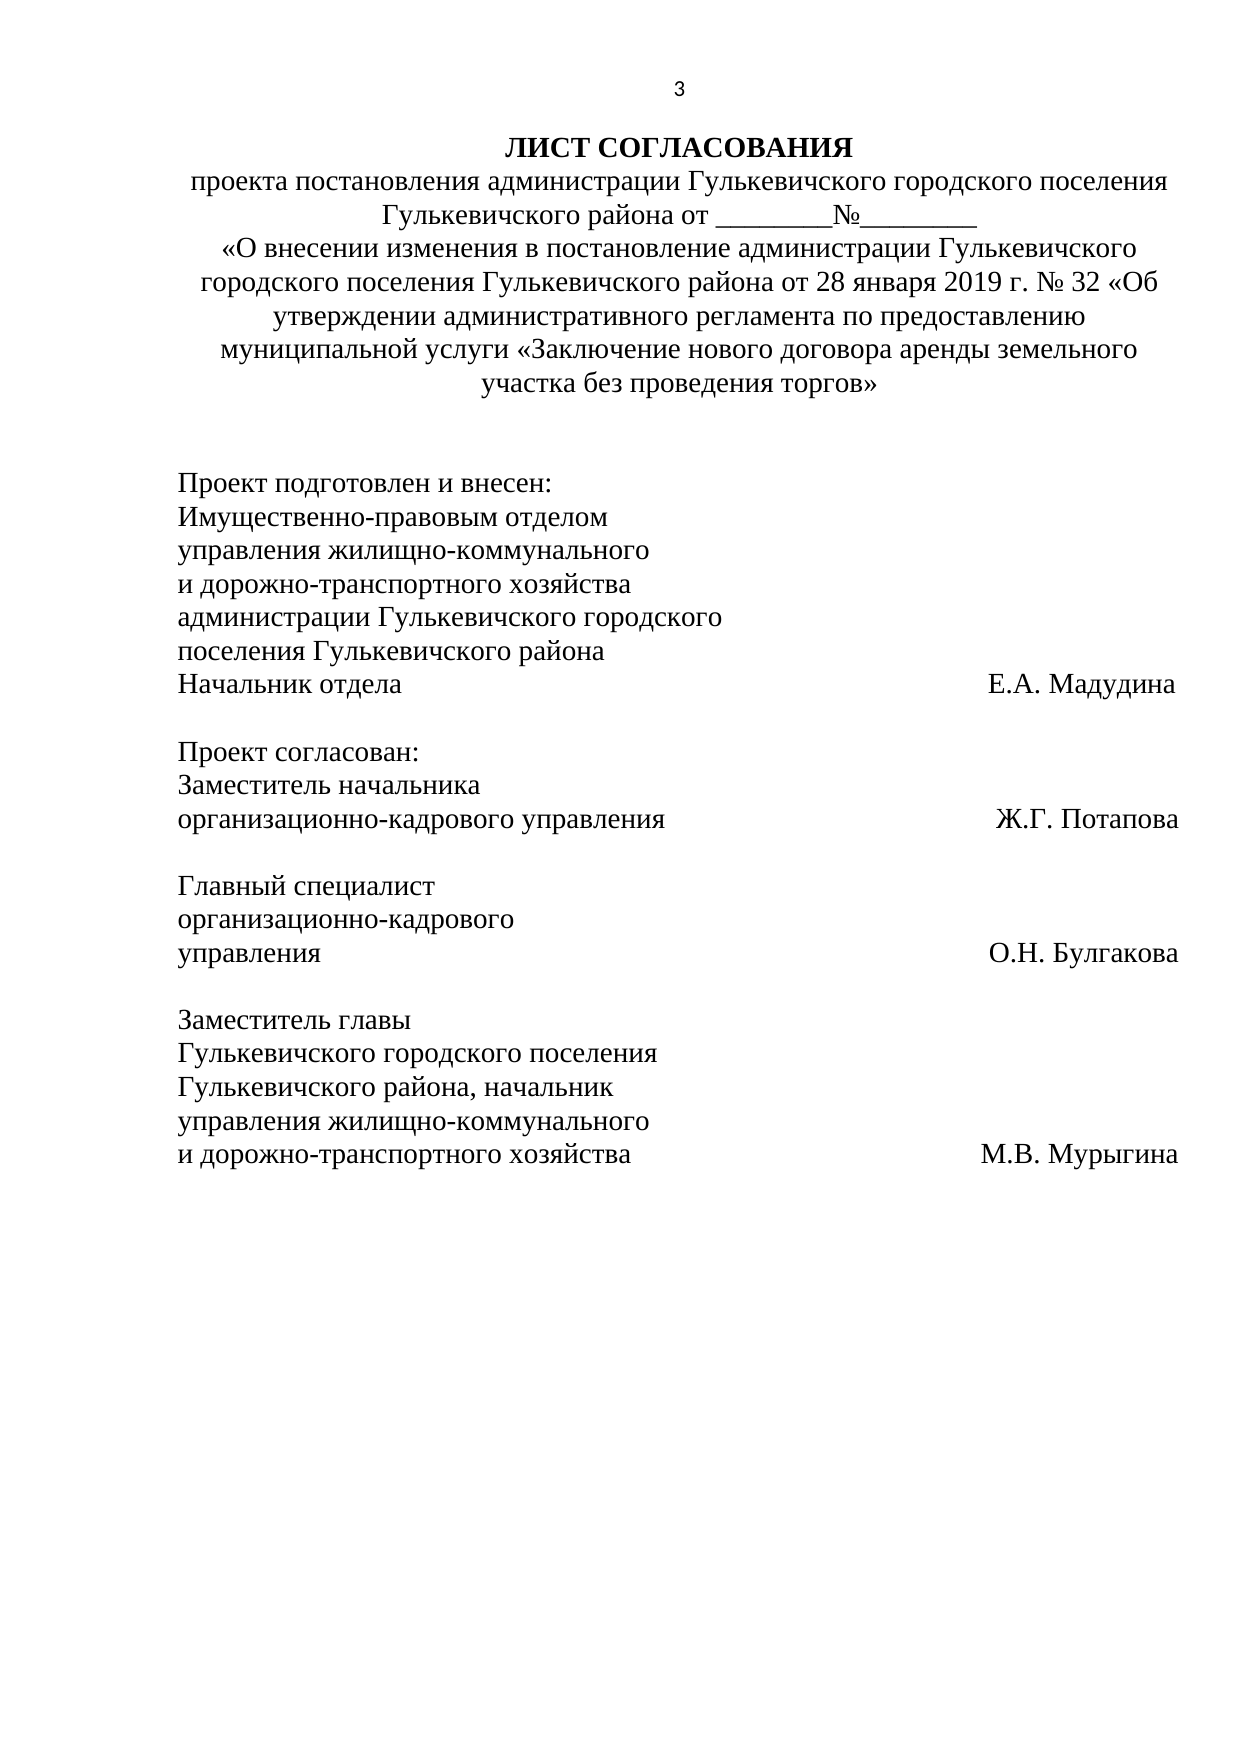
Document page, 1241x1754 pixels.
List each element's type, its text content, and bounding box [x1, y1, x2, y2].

text Проект согласован: [177, 734, 1181, 767]
text Проект подготовлен и внесен: [177, 465, 1181, 499]
text организационно-кадрового управления Ж.Г. Потапова [177, 801, 1181, 834]
text поселения Гулькевичского района [177, 633, 1181, 667]
text и дорожно-транспортного хозяйства [177, 566, 1181, 599]
text управления жилищно-коммунального [177, 1103, 1181, 1136]
text ЛИСТ СОГЛАСОВАНИЯ [177, 130, 1181, 163]
text и дорожно-транспортного хозяйства М.В. Мурыгина [177, 1136, 1181, 1170]
text управления О.Н. Булгакова [177, 935, 1181, 968]
text Главный специалист [177, 868, 1181, 901]
text «О внесении изменения в постановление администрации Гулькевичского городского поселения Гулькевичского района от 28 января 2019 г. № 32 «Об утверждении административного регламента по предоставлению муниципальной услуги «Заключение нового договора аренды земельного участка без проведения торгов» [177, 231, 1181, 398]
text Заместитель начальника [177, 767, 1181, 801]
text Заместитель главы [177, 1002, 1181, 1036]
text Начальник отдела Е.А. Мадудина [177, 667, 1181, 700]
text Гулькевичского района, начальник [177, 1069, 1181, 1103]
text организационно-кадрового [177, 901, 1181, 935]
text Гулькевичского городского поселения [177, 1036, 1181, 1069]
text администрации Гулькевичского городского [177, 599, 1181, 633]
text Имущественно-правовым отделом [177, 499, 1181, 532]
text управления жилищно-коммунального [177, 532, 1181, 566]
text проекта постановления администрации Гулькевичского городского поселения Гулькевичского района от ________№________ [177, 163, 1181, 231]
